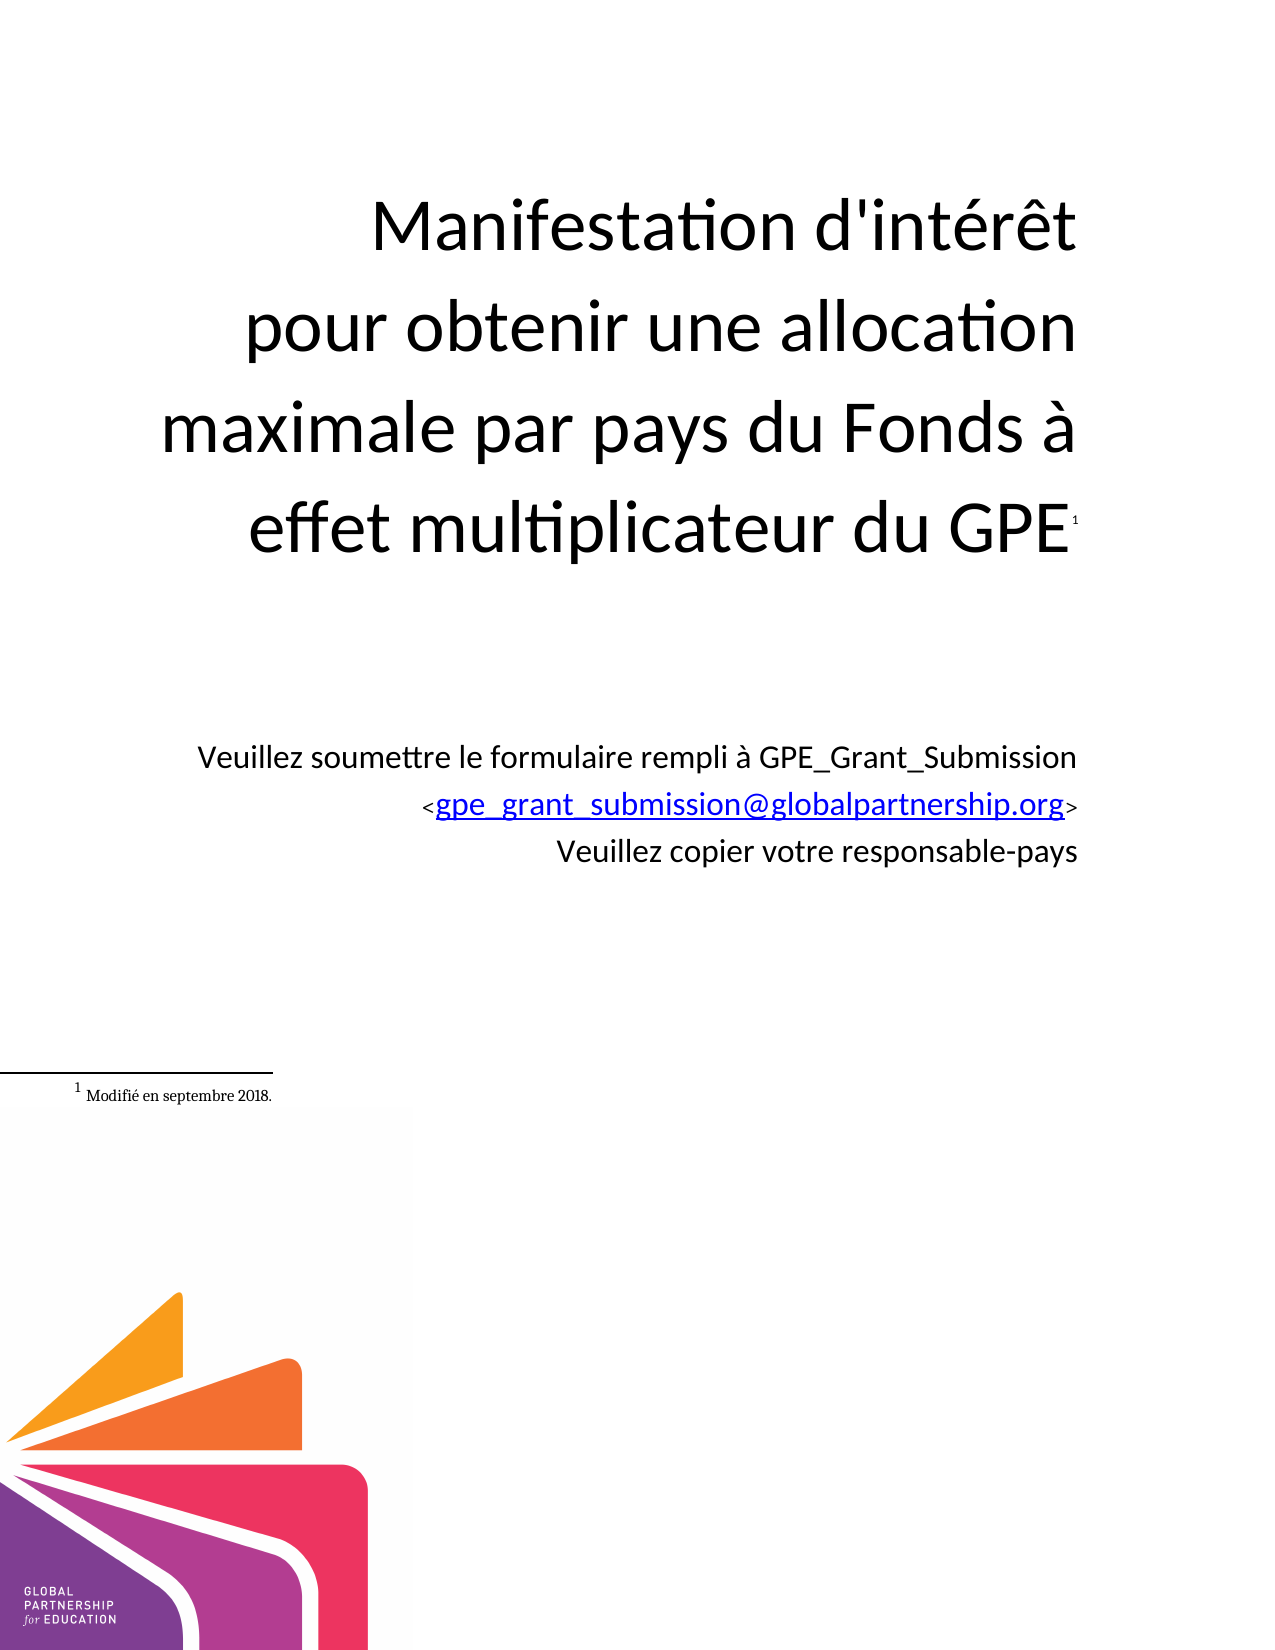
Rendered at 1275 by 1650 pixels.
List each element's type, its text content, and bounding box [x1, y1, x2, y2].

picture [0, 1107, 413, 1650]
text Veuillez copier votre responsable-pays [131, 830, 1078, 871]
text Manifestation d'intérêt pour obtenir une allocation maximale par pays du Fonds à effet multiplicateur du GPE [131, 178, 1078, 571]
text Veuillez soumettre le formulaire rempli à GPE_Grant_Submission <gpe_grant_submission@globalpartnership.org> [131, 736, 1078, 824]
